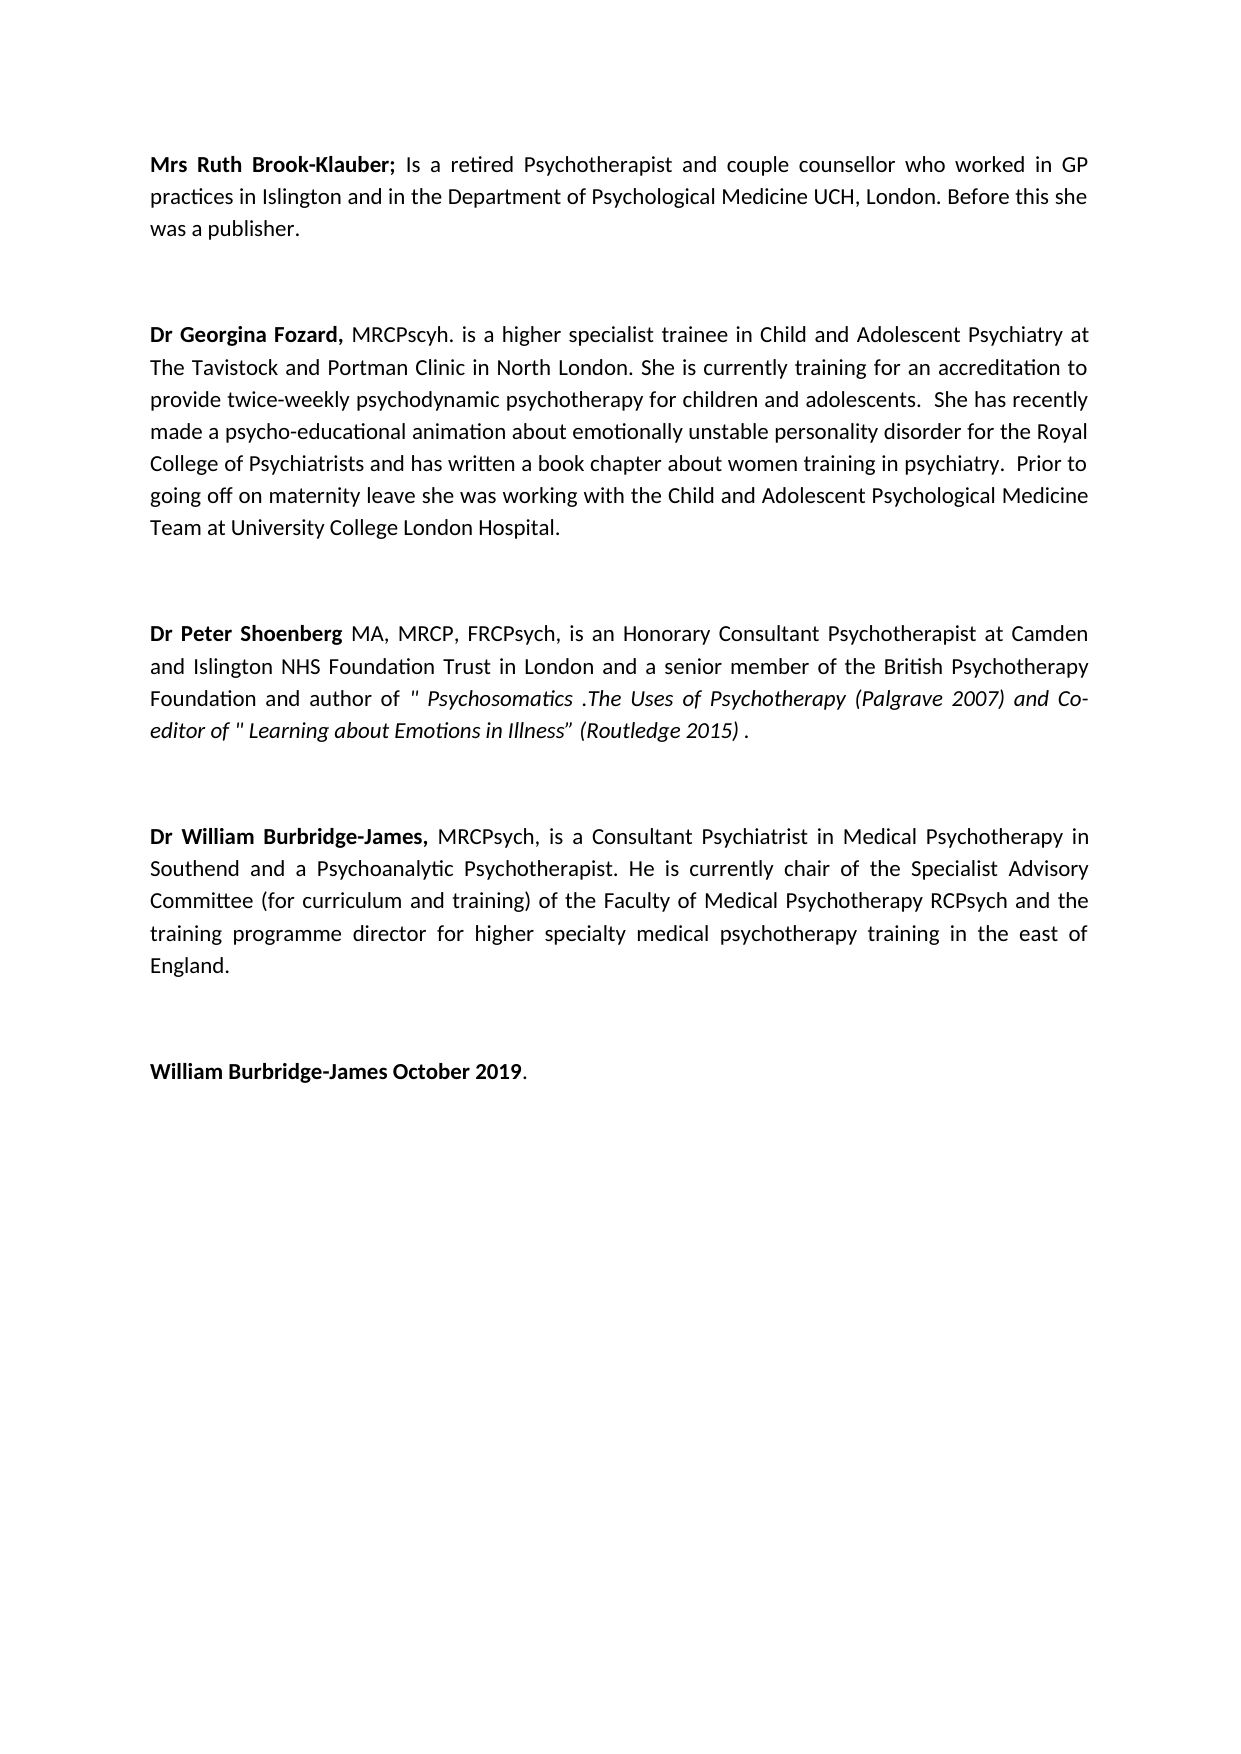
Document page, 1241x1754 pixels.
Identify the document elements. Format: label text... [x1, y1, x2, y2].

text Dr Peter Shoenberg MA, MRCP, FRCPsych, is an Honorary Consultant Psychotherapist at Camden and Islington NHS Foundation Trust in London and a senior member of the British Psychotherapy Foundation and author of " Psychosomatics .The Uses of Psychotherapy (Palgrave 2007) and Co-editor of " Learning about Emotions in Illness” (Routledge 2015) . [150, 619, 1090, 744]
text Mrs Ruth Brook-Klauber; Is a retired Psychotherapist and couple counsellor who worked in GP practices in Islington and in the Department of Psychological Medicine UCH, London. Before this she was a publisher. [150, 150, 1090, 242]
text Dr William Burbridge-James, MRCPsych, is a Consultant Psychiatrist in Medical Psychotherapy in Southend and a Psychoanalytic Psychotherapist. He is currently chair of the Specialist Advisory Committee (for curriculum and training) of the Faculty of Medical Psychotherapy RCPsych and the training programme director for higher specialty medical psychotherapy training in the east of England. [150, 822, 1090, 979]
text Dr Georgina Fozard, MRCPscyh. is a higher specialist trainee in Child and Adolescent Psychiatry at The Tavistock and Portman Clinic in North London. She is currently training for an accreditation to provide twice-weekly psychodynamic psychotherapy for children and adolescents. She has recently made a psycho-educational animation about emotionally unstable personality disorder for the Royal College of Psychiatrists and has written a book chapter about women training in psychiatry. Prior to going off on maternity leave she was working with the Child and Adolescent Psychological Medicine Team at University College London Hospital. [150, 320, 1090, 542]
text William Burbridge-James October 2019. [150, 1057, 1090, 1085]
